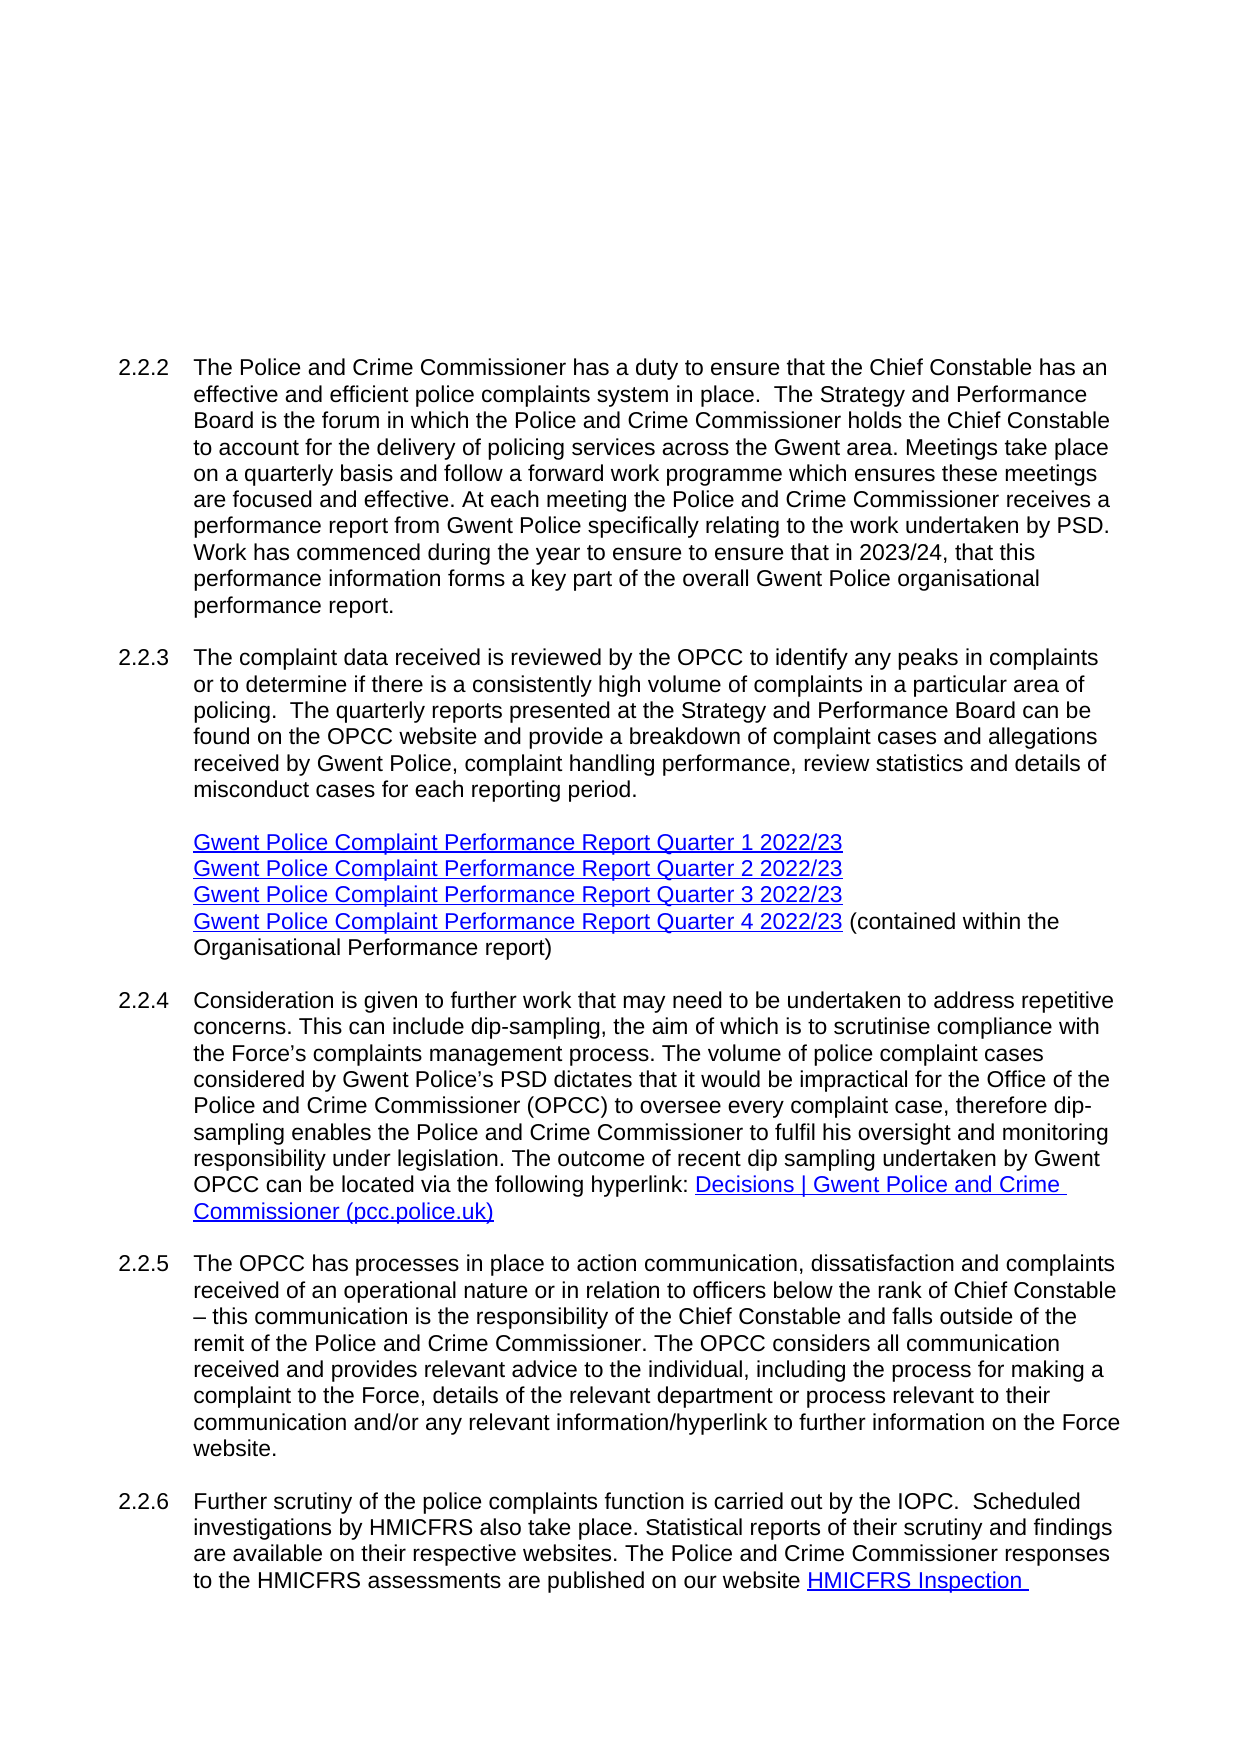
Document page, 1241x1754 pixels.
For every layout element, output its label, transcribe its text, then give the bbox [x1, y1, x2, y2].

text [118, 1488, 1122, 1593]
text Gwent Police Complaint Performance Report Quarter 2 2022/23 [118, 855, 1122, 881]
text Gwent Police Complaint Performance Report Quarter 3 2022/23 [118, 881, 1122, 908]
text 2.2.2 The Police and Crime Commissioner has a duty to ensure that the Chief Constable has an effective and efficient police complaints system in place. The Strategy and Performance Board is the forum in which the Police and Crime Commissioner holds the Chief Constable to account for the delivery of policing services across the Gwent area. Meetings take place on a quarterly basis and follow a forward work programme which ensures these meetings are focused and effective. At each meeting the Police and Crime Commissioner receives a performance report from Gwent Police specifically relating to the work undertaken by PSD. Work has commenced during the year to ensure to ensure that in 2023/24, that this performance information forms a key part of the overall Gwent Police organisational performance report. [118, 354, 1122, 618]
text 2.2.3 The complaint data received is reviewed by the OPCC to identify any peaks in complaints or to determine if there is a consistently high volume of complaints in a particular area of policing. The quarterly reports presented at the Strategy and Performance Board can be found on the OPCC website and provide a breakdown of complaint cases and allegations received by Gwent Police, complaint handling performance, review statistics and details of misconduct cases for each reporting period. [118, 644, 1122, 802]
text Gwent Police Complaint Performance Report Quarter 4 2022/23 (contained within the Organisational Performance report) [193, 908, 1122, 961]
text 2.2.4 Consideration is given to further work that may need to be undertaken to address repetitive concerns. This can include dip-sampling, the aim of which is to scrutinise compliance with the Force’s complaints management process. The volume of police complaint cases considered by Gwent Police’s PSD dictates that it would be impractical for the Office of the Police and Crime Commissioner (OPCC) to oversee every complaint case, therefore dip-sampling enables the Police and Crime Commissioner to fulfil his oversight and monitoring responsibility under legislation. The outcome of recent dip sampling undertaken by Gwent OPCC can be located via the following hyperlink: Decisions | Gwent Police and Crime Commissioner (pcc.police.uk) [118, 987, 1122, 1224]
text 2.2.5 The OPCC has processes in place to action communication, dissatisfaction and complaints received of an operational nature or in relation to officers below the rank of Chief Constable – this communication is the responsibility of the Chief Constable and falls outside of the remit of the Police and Crime Commissioner. The OPCC considers all communication received and provides relevant advice to the individual, including the process for making a complaint to the Force, details of the relevant department or process relevant to their communication and/or any relevant information/hyperlink to further information on the Force website. [118, 1250, 1122, 1461]
text Gwent Police Complaint Performance Report Quarter 1 2022/23 [118, 829, 1122, 855]
